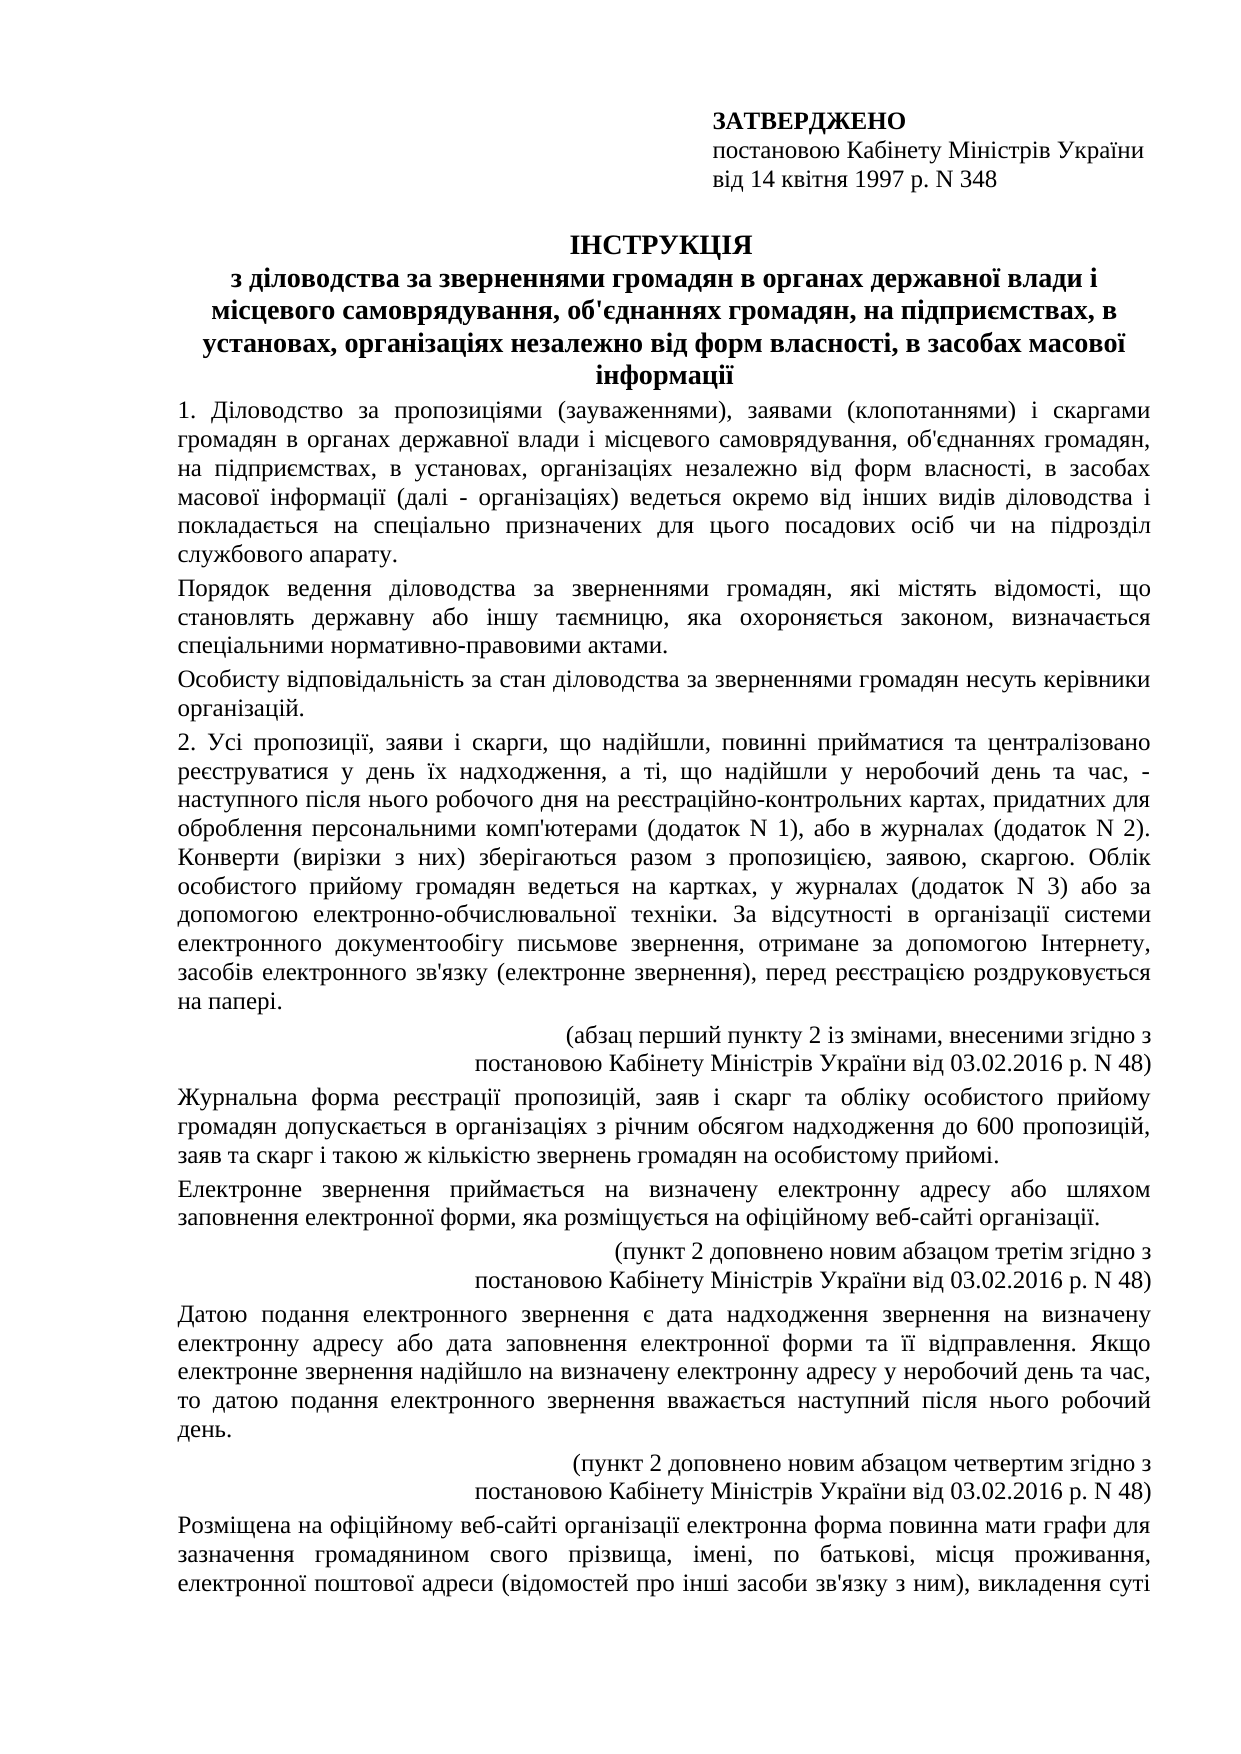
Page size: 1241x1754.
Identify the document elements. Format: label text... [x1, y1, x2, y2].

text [177, 1510, 1152, 1597]
text Порядок ведення діловодства за зверненнями громадян, які містять відомості, що становлять державну або іншу таємницю, яка охороняється законом, визначається спеціальними нормативно-правовими актами. [177, 573, 1152, 659]
text 1. Діловодство за пропозиціями (зауваженнями), заявами (клопотаннями) і скаргами громадян в органах державної влади і місцевого самоврядування, об'єднаннях громадян, на підприємствах, в установах, організаціях незалежно від форм власності, в засобах масової інформації (далі - організаціях) ведеться окремо від інших видів діловодства і покладається на спеціально призначених для цього посадових осіб чи на підрозділ службового апарату. [177, 396, 1152, 568]
text 2. Усі пропозиції, заяви і скарги, що надійшли, повинні прийматися та централізовано реєструватися у день їх надходження, а ті, що надійшли у неробочий день та час, - наступного після нього робочого дня на реєстраційно-контрольних картах, придатних для оброблення персональними комп'ютерами (додаток N 1), або в журналах (додаток N 2). Конверти (вирізки з них) зберігаються разом з пропозицією, заявою, скаргою. Облік особистого прийому громадян ведеться на картках, у журналах (додаток N 3) або за допомогою електронно-обчислювальної техніки. За відсутності в організації системи електронного документообігу письмове звернення, отримане за допомогою Інтернету, засобів електронного зв'язку (електронне звернення), перед реєстрацією роздруковується на папері. [177, 727, 1152, 1014]
text (пункт 2 доповнено новим абзацом четвертим згідно з постановою Кабінету Міністрів України від 03.02.2016 р. N 48) [177, 1448, 1152, 1505]
text Датою подання електронного звернення є дата надходження звернення на визначену електронну адресу або дата заповнення електронної форми та її відправлення. Якщо електронне звернення надійшло на визначену електронну адресу у неробочий день та час, то датою подання електронного звернення вважається наступний після нього робочий день. [177, 1299, 1152, 1443]
text Журнальна форма реєстрації пропозицій, заяв і скарг та обліку особистого прийому громадян допускається в організаціях з річним обсягом надходження до 600 пропозицій, заяв та скарг і такою ж кількістю звернень громадян на особистому прийомі. [177, 1082, 1152, 1168]
text Електронне звернення приймається на визначену електронну адресу або шляхом заповнення електронної форми, яка розміщується на офіційному веб-сайті організації. [177, 1174, 1152, 1231]
text (абзац перший пункту 2 із змінами, внесеними згідно з постановою Кабінету Міністрів України від 03.02.2016 р. N 48) [177, 1020, 1152, 1077]
subtitle ІНСТРУКЦІЯ з діловодства за зверненнями громадян в органах державної влади і місцевого самоврядування, об'єднаннях громадян, на підприємствах, в установах, організаціях незалежно від форм власності, в засобах масової інформації [177, 228, 1152, 390]
text Особисту відповідальність за стан діловодства за зверненнями громадян несуть керівники організацій. [177, 664, 1152, 722]
table_header ЗАТВЕРДЖЕНО постановою Кабінету Міністрів України від 14 квітня 1997 р. N 348 [710, 104, 1148, 194]
text (пункт 2 доповнено новим абзацом третім згідно з постановою Кабінету Міністрів України від 03.02.2016 р. N 48) [177, 1236, 1152, 1294]
